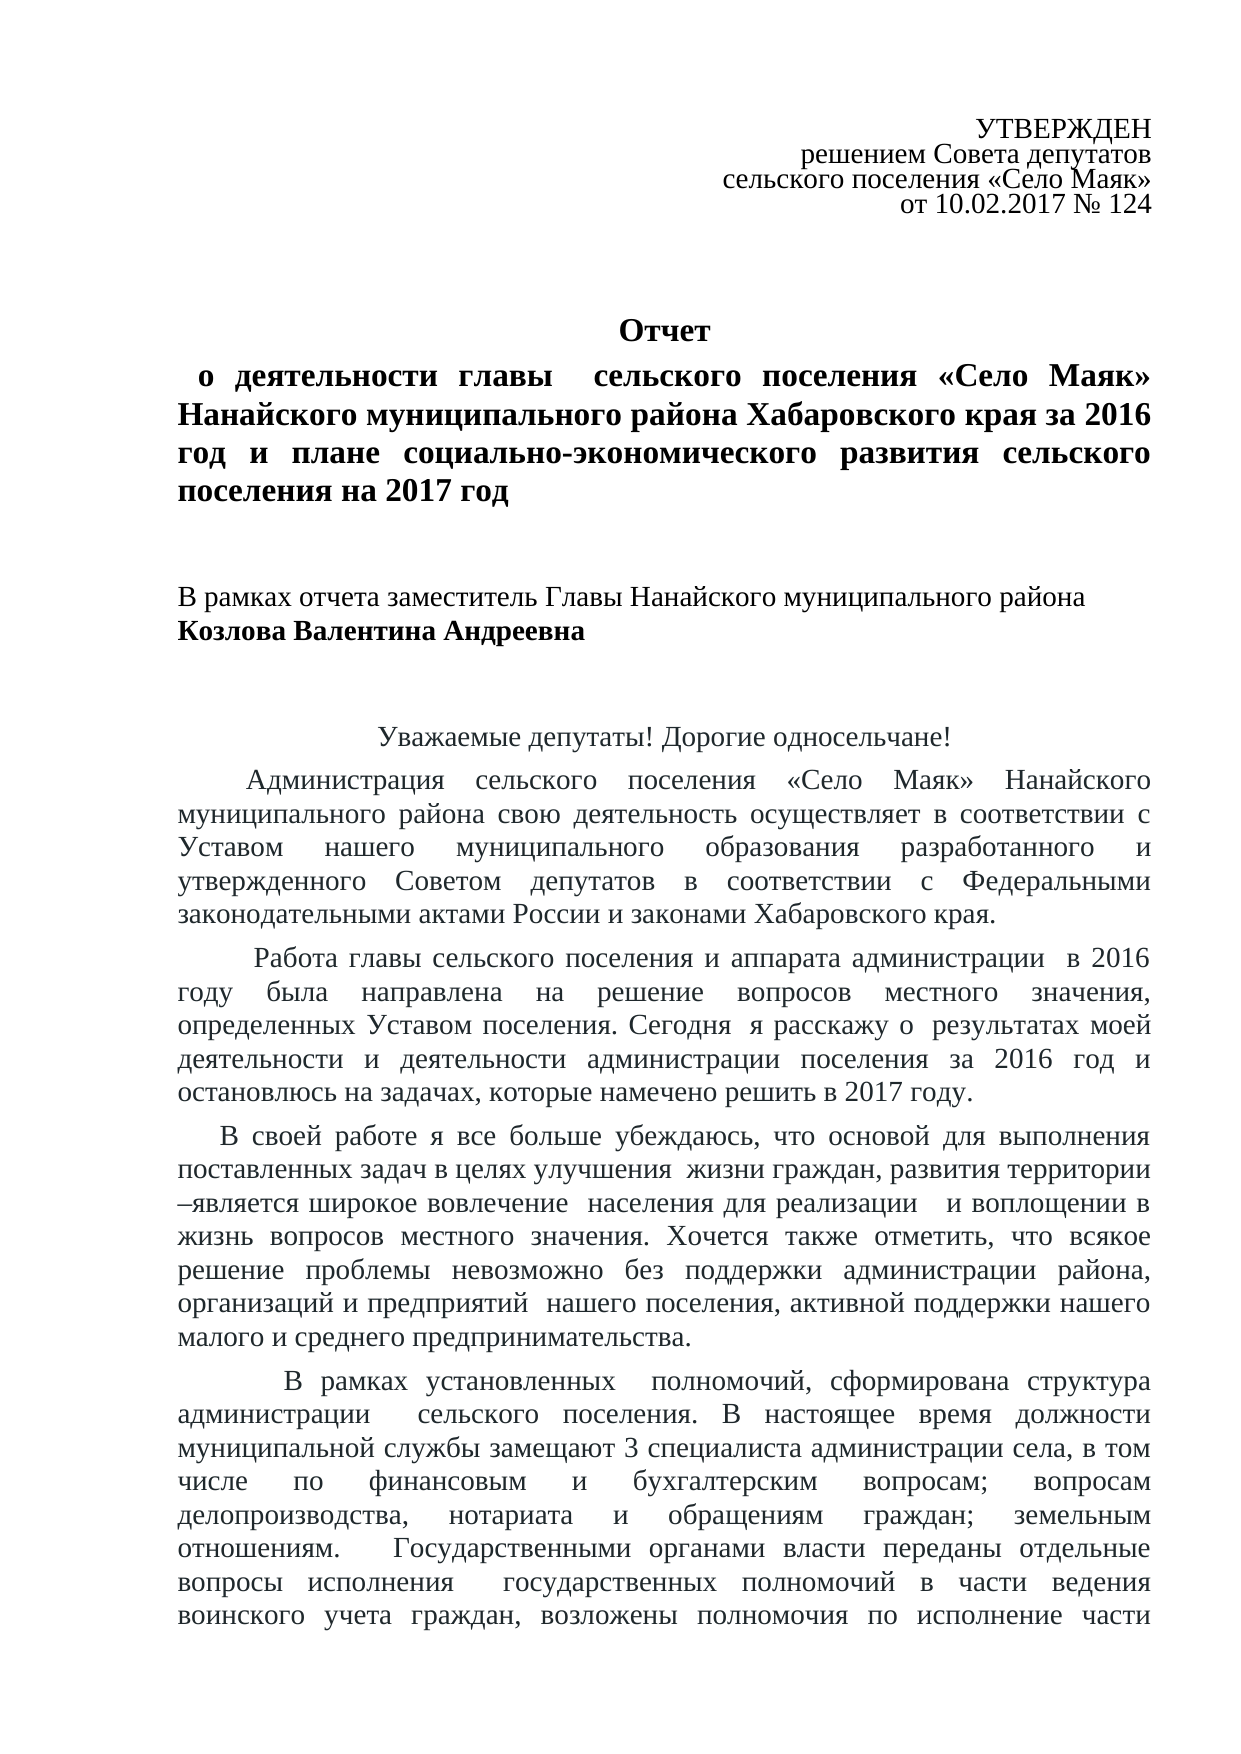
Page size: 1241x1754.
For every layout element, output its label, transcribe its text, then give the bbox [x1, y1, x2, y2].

text Уважаемые депутаты! Дорогие односельчане! [177, 719, 1152, 752]
text от 10.02.2017 № 124 [177, 193, 1152, 218]
text Администрация сельского поселения «Село Маяк» Нанайского муниципального района свою деятельность осуществляет в соответствии с Уставом нашего муниципального образования разработанного и утвержденного Советом депутатов в соответствии с Федеральными законодательными актами России и законами Хабаровского края. [177, 762, 1152, 930]
text Отчет [177, 310, 1152, 348]
text УТВЕРЖДЕН [177, 118, 1152, 143]
text сельского поселения «Село Маяк» [177, 168, 1152, 193]
text решением Совета депутатов [177, 143, 1152, 168]
text о деятельности главы сельского поселения «Село Маяк» Нанайского муниципального района Хабаровского края за 2016 год и плане социально-экономического развития сельского поселения на 2017 год [177, 356, 1152, 509]
text В своей работе я все больше убеждаюсь, что основой для выполнения поставленных задач в целях улучшения жизни граждан, развития территории –является широкое вовлечение населения для реализации и воплощении в жизнь вопросов местного значения. Хочется также отметить, что всякое решение проблемы невозможно без поддержки администрации района, организаций и предприятий нашего поселения, активной поддержки нашего малого и среднего предпринимательства. [177, 1118, 1152, 1353]
text Работа главы сельского поселения и аппарата администрации в 2016 году была направлена на решение вопросов местного значения, определенных Уставом поселения. Сегодня я расскажу о результатах моей деятельности и деятельности администрации поселения за 2016 год и остановлюсь на задачах, которые намечено решить в 2017 году. [177, 940, 1152, 1108]
text В рамках отчета заместитель Главы Нанайского муниципального района Козлова Валентина Андреевна [177, 579, 1152, 646]
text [177, 1363, 1152, 1631]
